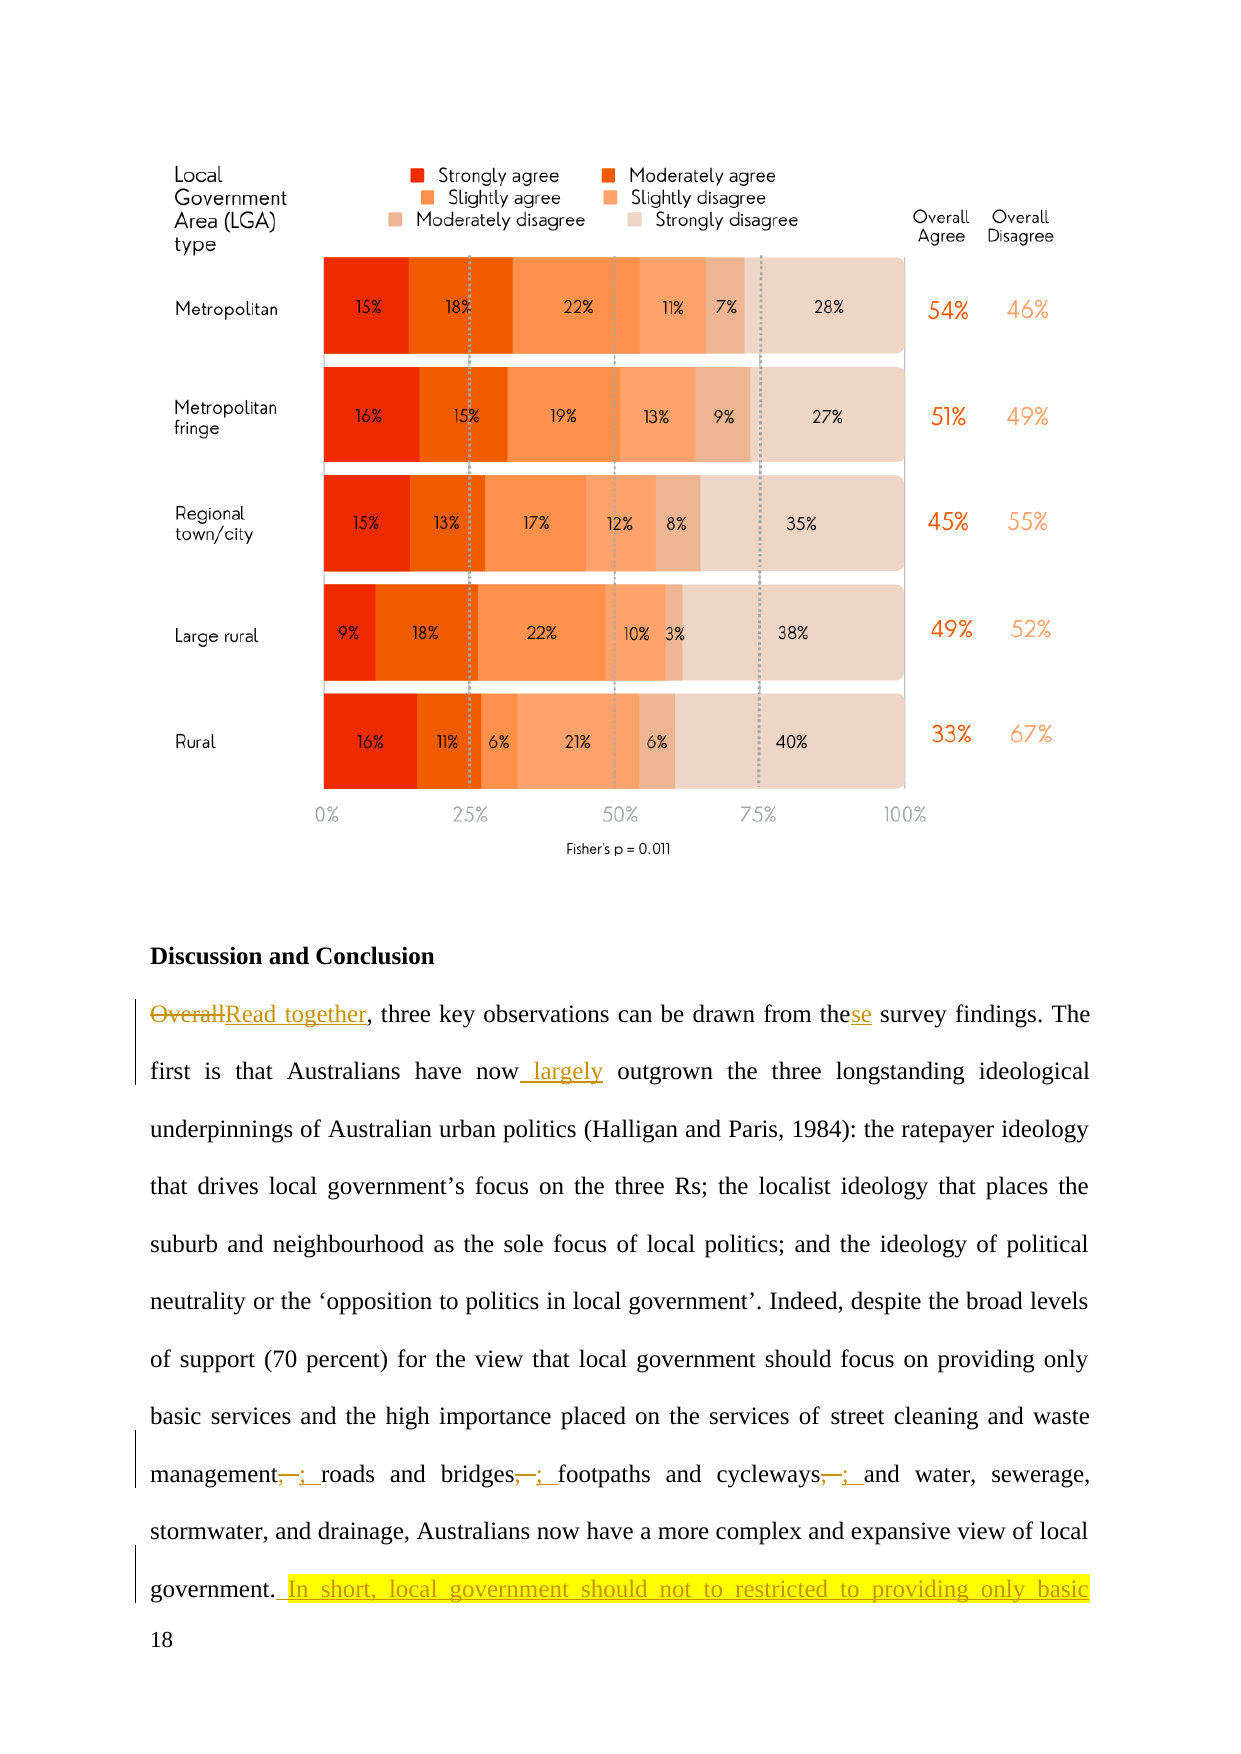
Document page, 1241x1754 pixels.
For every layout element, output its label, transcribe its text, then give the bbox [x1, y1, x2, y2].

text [150, 999, 1090, 1603]
text Discussion and Conclusion [150, 941, 1090, 970]
picture [150, 150, 1091, 856]
